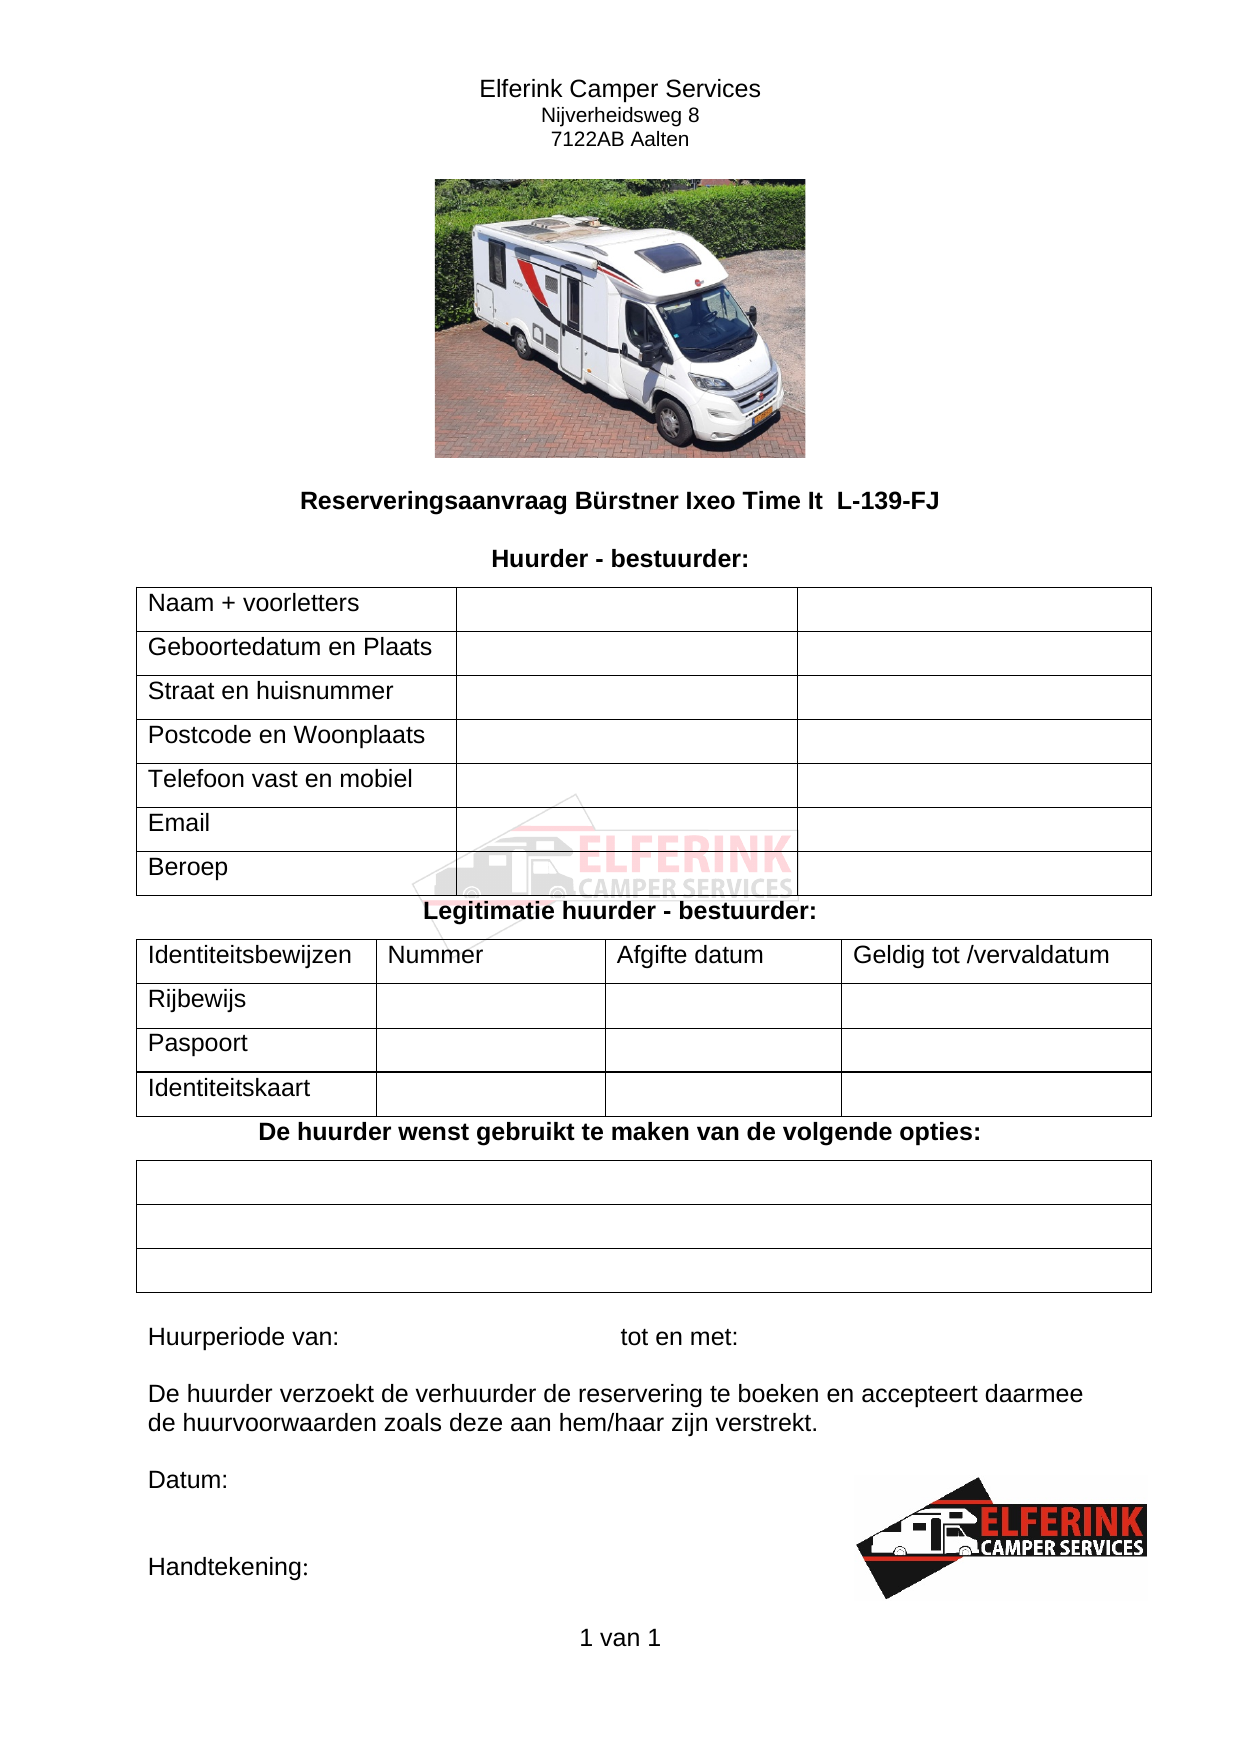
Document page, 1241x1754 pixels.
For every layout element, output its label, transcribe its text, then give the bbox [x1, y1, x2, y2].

table_cell Postcode en Woonplaats [137, 720, 456, 763]
table_cell [457, 676, 797, 719]
table_cell Rijbewijs [137, 984, 376, 1027]
table_cell [457, 764, 797, 807]
table_cell [606, 1029, 841, 1071]
table_cell [457, 632, 797, 675]
table_cell Beroep [137, 852, 456, 895]
table_cell [137, 1205, 1151, 1248]
table_header [798, 588, 1151, 631]
table_cell [457, 808, 797, 851]
text De huurder wenst gebruikt te maken van de volgende opties: [148, 1117, 1093, 1145]
table_cell [798, 852, 1151, 895]
table_cell [377, 984, 605, 1027]
table_header [137, 1161, 1151, 1204]
table_cell [377, 1073, 605, 1116]
table_cell [377, 1029, 605, 1071]
table_header Nummer [377, 940, 605, 983]
table_header [457, 588, 797, 631]
text Handtekening: [148, 1552, 1093, 1581]
table_cell [842, 1029, 1151, 1071]
table_cell [798, 676, 1151, 719]
table_cell [798, 720, 1151, 763]
text Huurder - bestuurder: [148, 543, 1093, 572]
table_cell [842, 984, 1151, 1027]
table_header Afgifte datum [606, 940, 841, 983]
table_cell [457, 852, 797, 895]
text Datum: [148, 1465, 1093, 1494]
table_cell [606, 1073, 841, 1116]
table_cell Paspoort [137, 1029, 376, 1071]
text De huurder verzoekt de verhuurder de reservering te boeken en accepteert daarmee de huurvoorwaarden zoals deze aan hem/haar zijn verstrekt. [148, 1379, 1093, 1437]
table_cell [842, 1073, 1151, 1116]
table_cell Telefoon vast en mobiel [137, 764, 456, 807]
table_header Naam + voorletters [137, 588, 456, 631]
table_cell Identiteitskaart [137, 1073, 376, 1116]
table_cell [798, 808, 1151, 851]
table_cell [457, 720, 797, 763]
text Legitimatie huurder - bestuurder: [148, 896, 1093, 925]
table_cell [798, 764, 1151, 807]
table_header Identiteitsbewijzen [137, 940, 376, 983]
table_cell Email [137, 808, 456, 851]
text Reserveringsaanvraag Bürstner Ixeo Time It L-139-FJ [148, 486, 1093, 515]
table_header Geldig tot /vervaldatum [842, 940, 1151, 983]
text Huurperiode van: tot en met: [148, 1322, 1093, 1350]
table_cell [606, 984, 841, 1027]
table_cell Geboortedatum en Plaats [137, 632, 456, 675]
table_cell [798, 632, 1151, 675]
picture [854, 1475, 1148, 1601]
table_cell Straat en huisnummer [137, 676, 456, 719]
table_cell [137, 1249, 1151, 1292]
picture [434, 179, 806, 458]
